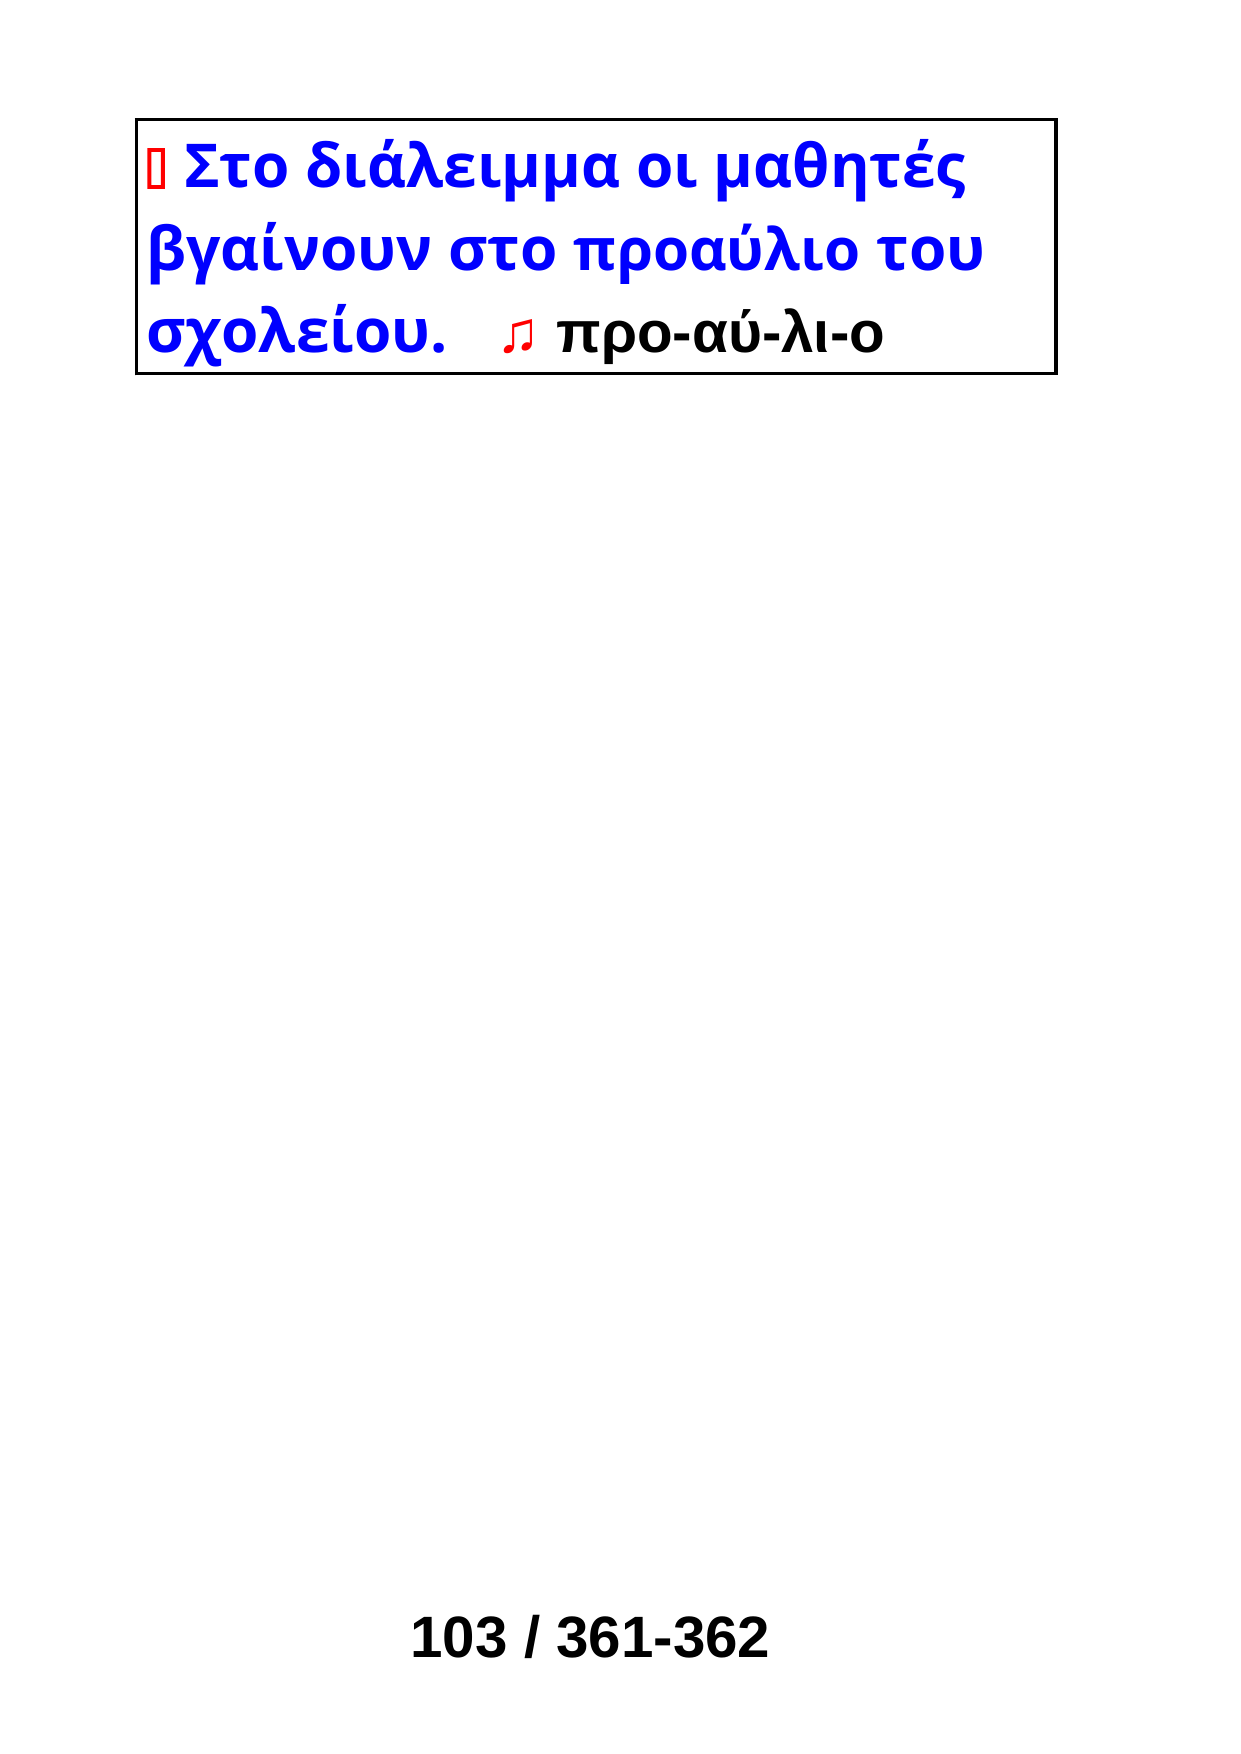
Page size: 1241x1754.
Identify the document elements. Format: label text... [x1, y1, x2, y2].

text Στο διάλειμμα οι μαθητές βγαίνουν στο προαύλιο του σχολείου. ♫ προ-αύ-λι-ο [138, 121, 1054, 372]
